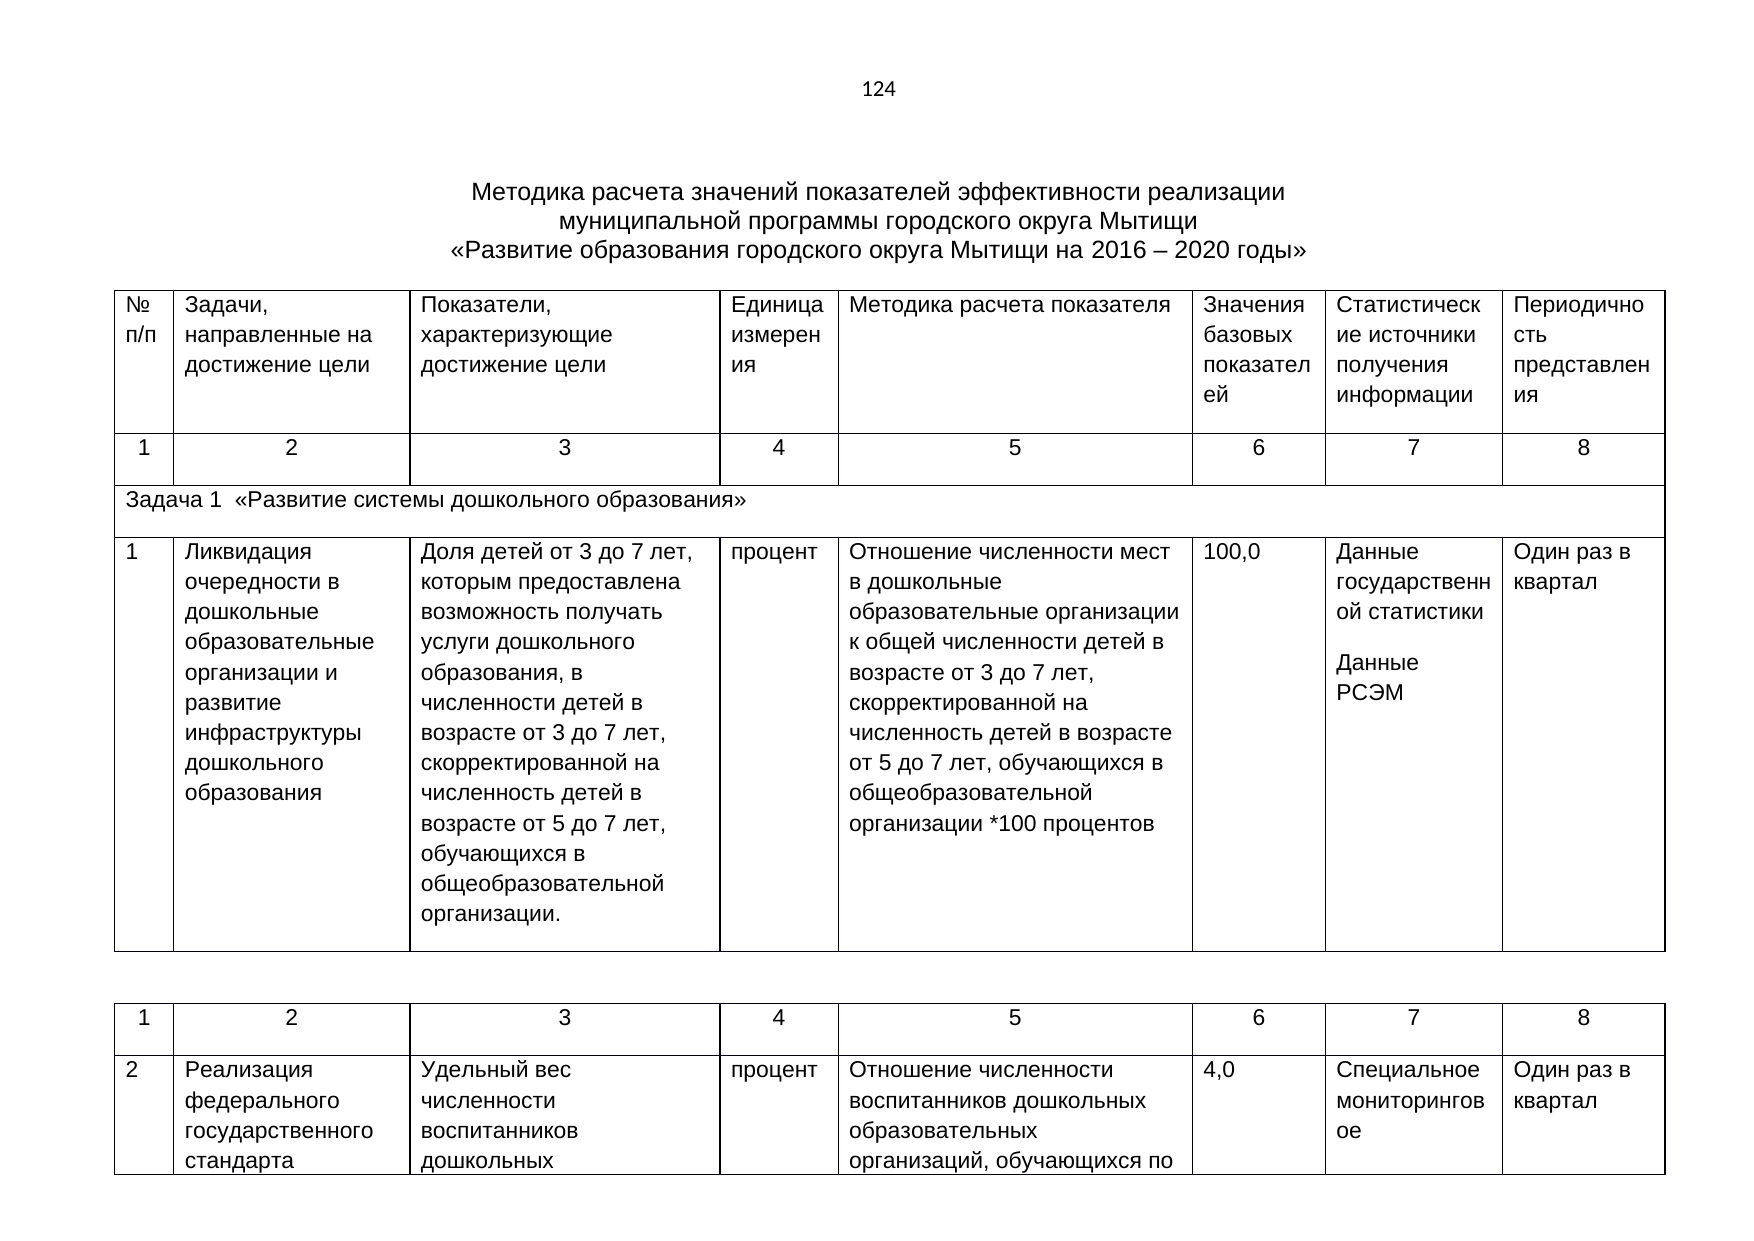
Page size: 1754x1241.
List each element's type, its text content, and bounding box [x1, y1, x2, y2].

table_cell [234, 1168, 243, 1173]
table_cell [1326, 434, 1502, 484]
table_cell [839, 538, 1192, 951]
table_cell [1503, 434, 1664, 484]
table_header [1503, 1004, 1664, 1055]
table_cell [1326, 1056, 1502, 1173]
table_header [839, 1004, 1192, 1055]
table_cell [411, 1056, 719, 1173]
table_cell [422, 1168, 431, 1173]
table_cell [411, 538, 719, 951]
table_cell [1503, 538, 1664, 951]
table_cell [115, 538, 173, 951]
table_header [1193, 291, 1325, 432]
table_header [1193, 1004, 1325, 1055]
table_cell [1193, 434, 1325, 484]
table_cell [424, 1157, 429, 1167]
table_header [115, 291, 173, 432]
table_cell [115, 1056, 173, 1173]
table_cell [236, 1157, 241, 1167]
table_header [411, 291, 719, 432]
text муниципальной программы городского округа Мытищи [118, 206, 1639, 235]
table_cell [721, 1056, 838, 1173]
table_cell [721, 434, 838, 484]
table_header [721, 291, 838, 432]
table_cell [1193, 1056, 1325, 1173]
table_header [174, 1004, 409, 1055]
text Методика расчета значений показателей эффективности реализации [118, 177, 1639, 206]
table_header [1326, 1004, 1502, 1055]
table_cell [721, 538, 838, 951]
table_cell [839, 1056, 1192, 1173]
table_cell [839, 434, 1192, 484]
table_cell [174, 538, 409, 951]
text «Развитие образования городского округа Мытищи на 2016 – 2020 годы» [118, 235, 1639, 263]
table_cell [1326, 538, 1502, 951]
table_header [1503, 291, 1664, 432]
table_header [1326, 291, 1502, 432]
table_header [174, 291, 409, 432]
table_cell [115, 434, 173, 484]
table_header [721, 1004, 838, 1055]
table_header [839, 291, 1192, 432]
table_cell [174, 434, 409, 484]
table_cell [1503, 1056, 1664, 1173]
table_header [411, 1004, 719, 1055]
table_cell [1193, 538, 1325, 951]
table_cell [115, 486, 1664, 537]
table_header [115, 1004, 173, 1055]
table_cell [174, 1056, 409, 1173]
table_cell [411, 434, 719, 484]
